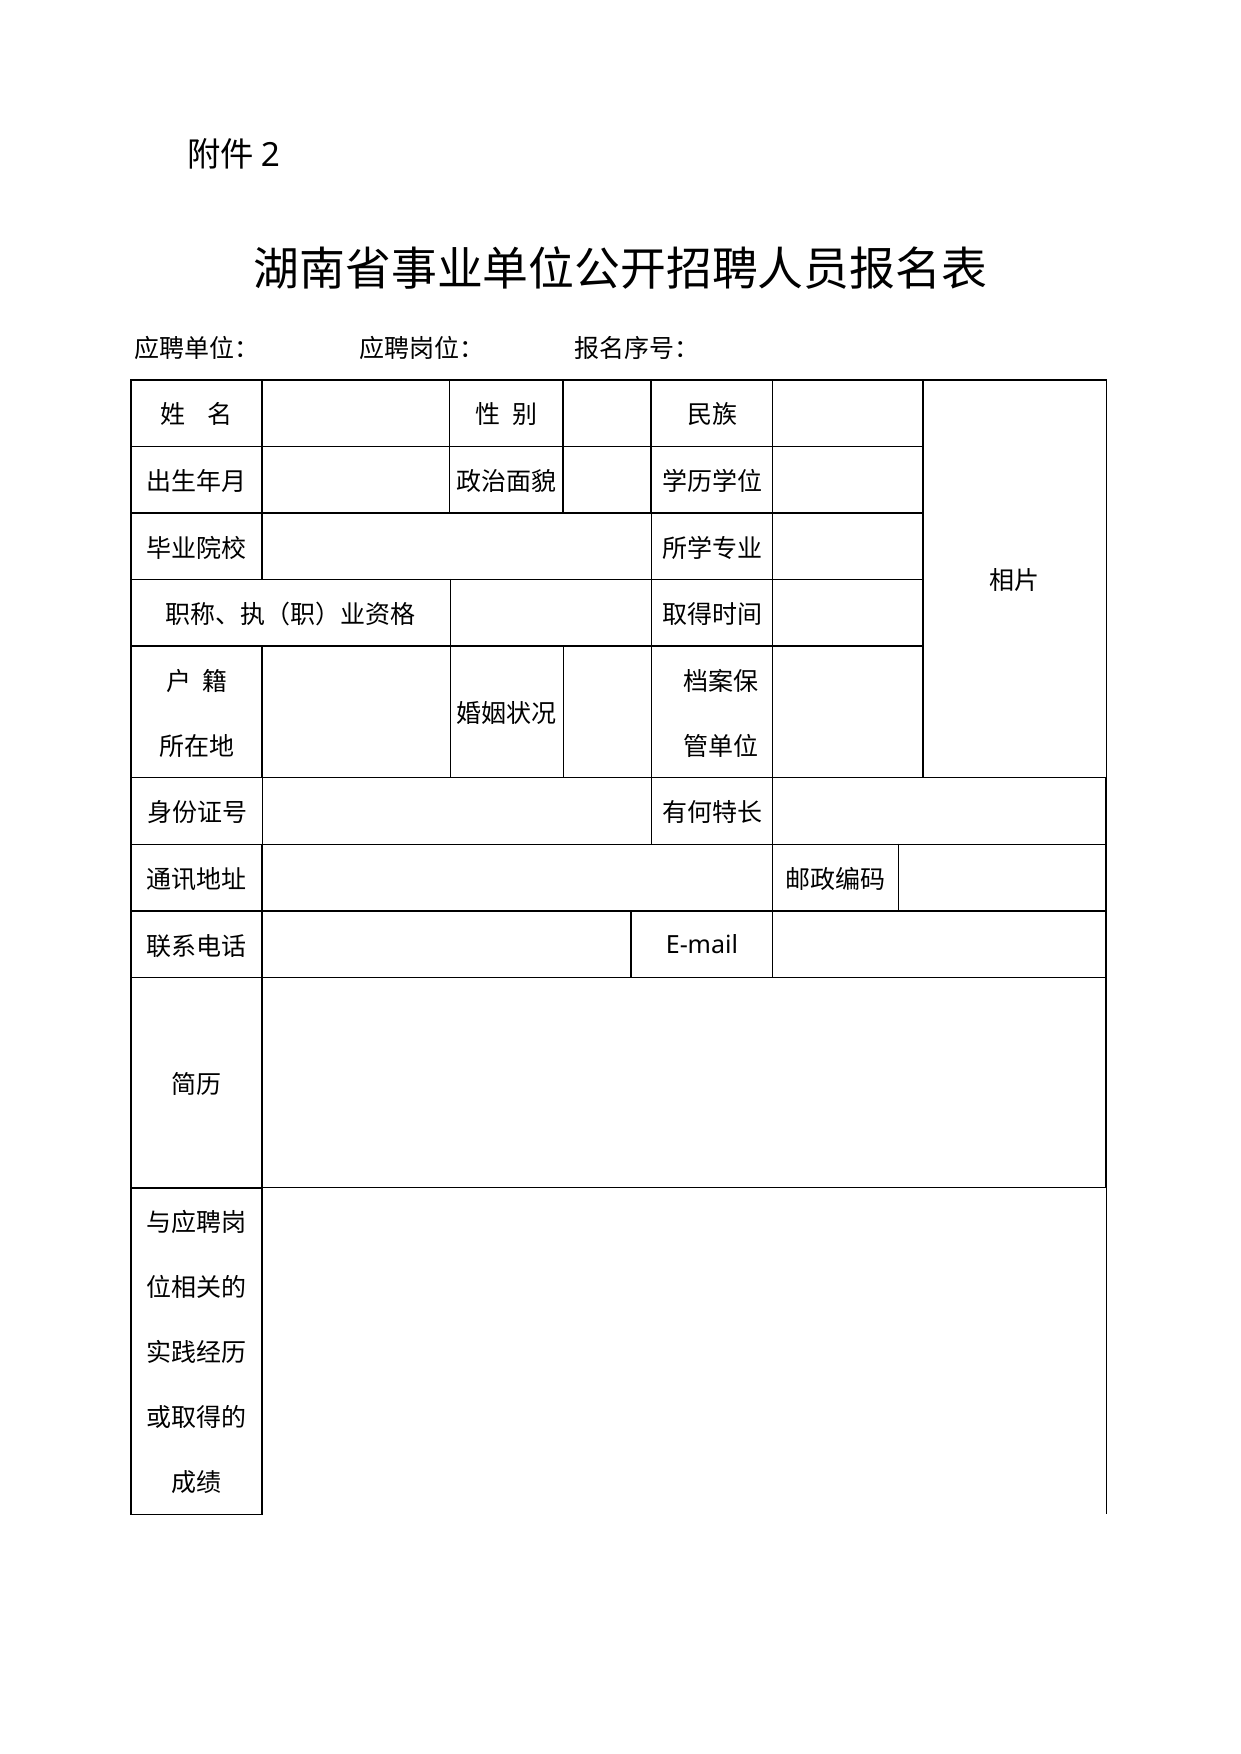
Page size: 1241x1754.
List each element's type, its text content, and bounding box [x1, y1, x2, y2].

table_cell [263, 845, 772, 910]
table_cell 简历 [132, 978, 261, 1187]
table_cell [773, 381, 922, 446]
table_cell [773, 580, 922, 645]
table_cell 户 籍 所在地 [132, 647, 261, 777]
table_cell [263, 978, 1105, 1187]
table_cell 与应聘岗位相关的实践经历或取得的成绩 [132, 1189, 261, 1513]
table_cell 职称、执（职）业资格 [132, 580, 450, 645]
table_cell 性 别 [450, 381, 562, 446]
table_cell 所学专业 [652, 514, 772, 579]
table_cell [773, 447, 922, 512]
table_cell [564, 381, 650, 446]
table_cell [773, 647, 922, 777]
table_cell [773, 514, 922, 579]
table_cell [263, 1188, 1106, 1513]
table_header 应聘单位： 应聘岗位： 报名序号： [131, 314, 1106, 379]
table_cell 姓 名 [132, 381, 261, 446]
table_cell [263, 447, 449, 512]
table_cell 有何特长 [652, 778, 772, 843]
table_cell 毕业院校 [132, 514, 261, 579]
table_cell 民族 [652, 381, 772, 446]
table_cell 邮政编码 [773, 845, 898, 910]
table_cell [263, 381, 449, 446]
table_cell E-mail [632, 912, 772, 977]
table_cell [773, 778, 1105, 843]
table_cell [899, 845, 1105, 910]
table_cell 学历学位 [652, 447, 772, 512]
table_cell 出生年月 [132, 447, 261, 512]
table_cell [564, 647, 651, 777]
table_cell [263, 778, 651, 843]
table_cell [773, 912, 1105, 977]
table_cell 通讯地址 [132, 845, 261, 910]
table_cell 档案保 管单位 [652, 647, 772, 777]
text 附件2 [187, 119, 1053, 184]
table_cell 身份证号 [132, 778, 262, 843]
table_cell 政治面貌 [450, 447, 562, 512]
table_cell [263, 647, 450, 777]
table_cell [451, 580, 651, 645]
table_cell [263, 514, 651, 579]
table_cell 取得时间 [652, 580, 772, 645]
table_cell [564, 447, 650, 512]
table_cell 联系电话 [132, 912, 261, 977]
table_cell [263, 912, 630, 977]
table_cell 婚姻状况 [451, 647, 563, 777]
text 湖南省事业单位公开招聘人员报名表 [187, 217, 1053, 314]
table_cell 相片 [924, 381, 1106, 777]
